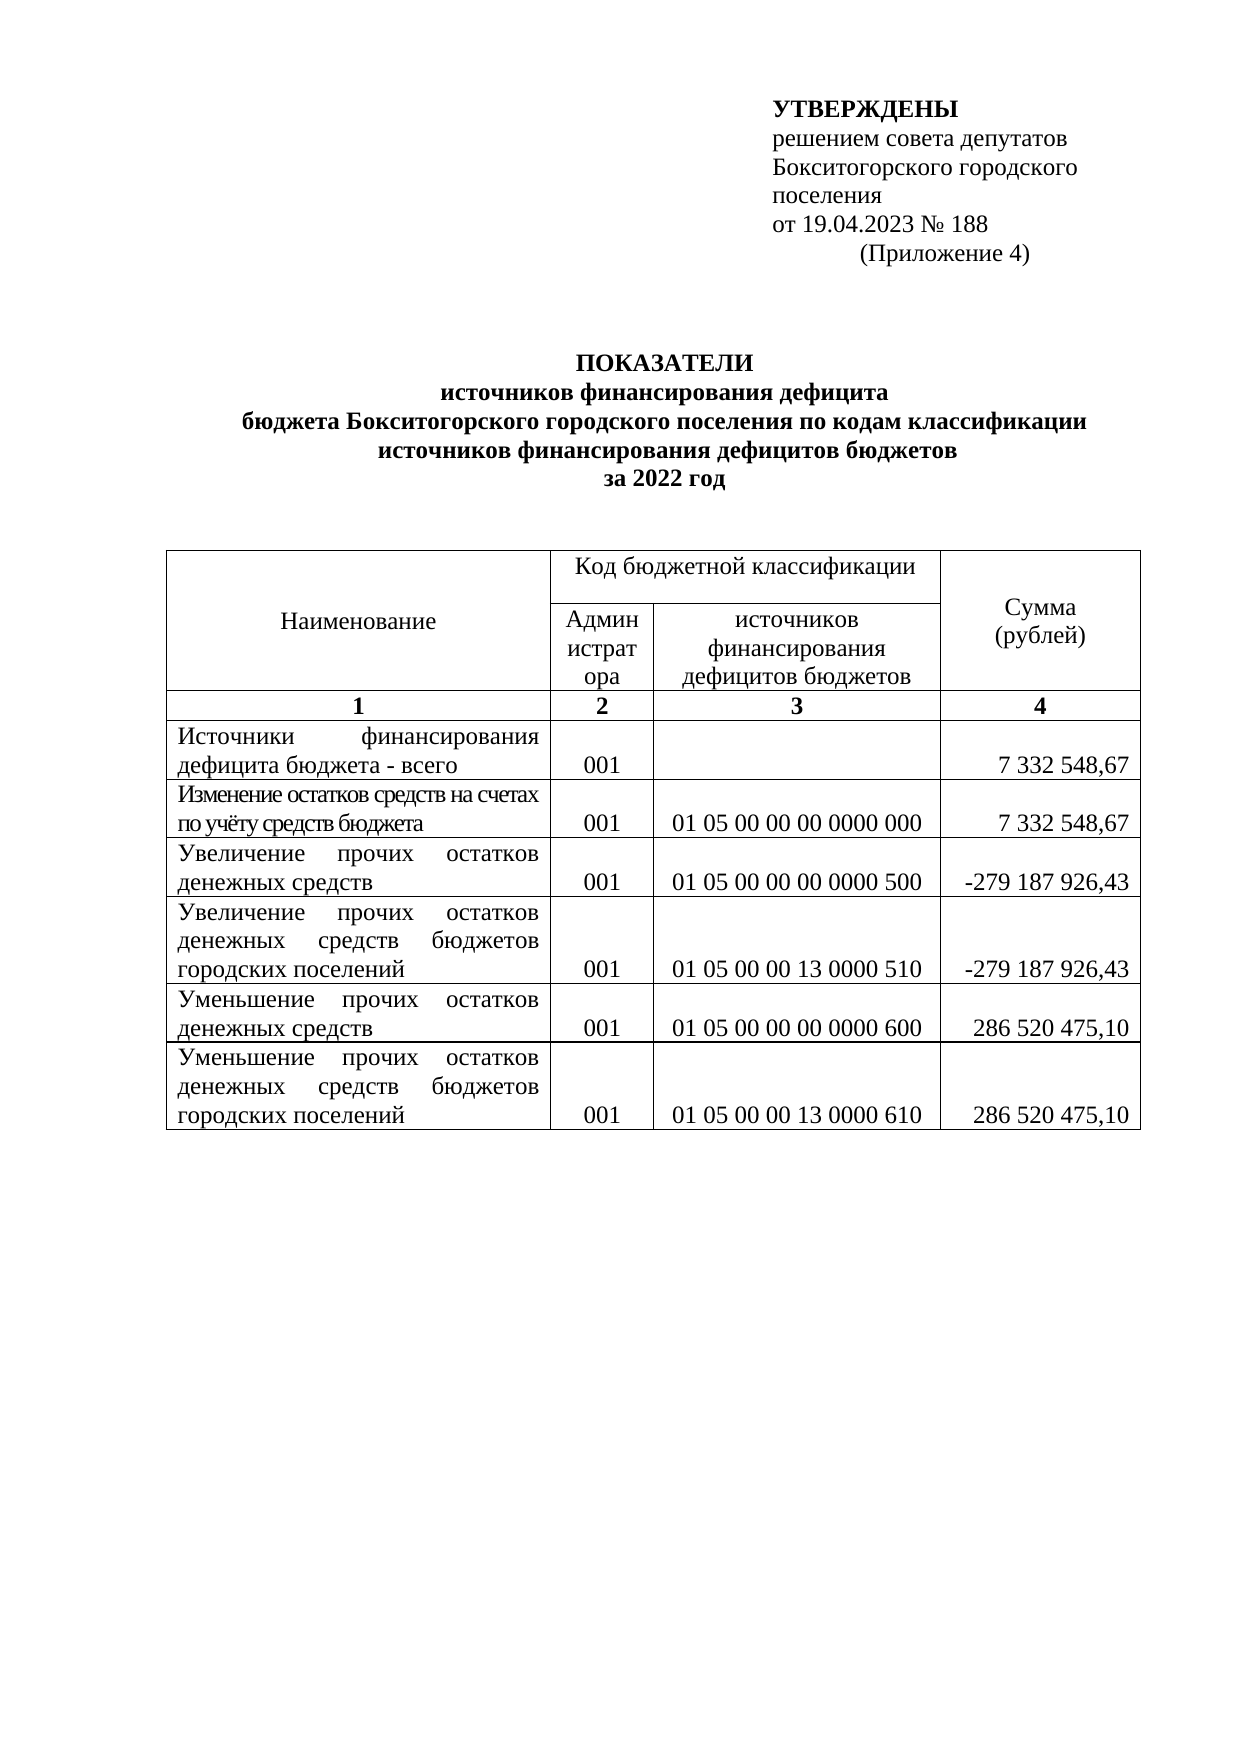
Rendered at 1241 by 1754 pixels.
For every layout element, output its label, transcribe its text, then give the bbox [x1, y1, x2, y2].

table_cell -279 187 926,43 [941, 897, 1140, 983]
table_cell 286 520 475,10 [941, 1043, 1140, 1129]
text источников финансирования дефицитов бюджетов [177, 435, 1152, 463]
table_cell Источники финансирования дефицита бюджета - всего [167, 721, 550, 778]
table_cell 3 [654, 691, 940, 720]
table_cell Уменьшение прочих остатков денежных средств [167, 984, 550, 1041]
table_cell 001 [551, 721, 653, 778]
table_cell источников финансирования дефицитов бюджетов [654, 604, 940, 690]
table_cell 001 [551, 838, 653, 896]
table_cell 286 520 475,10 [941, 984, 1140, 1041]
table_cell 001 [551, 780, 653, 837]
text источников финансирования дефицита [177, 377, 1152, 406]
table_cell 01 05 00 00 00 0000 600 [654, 984, 940, 1041]
table_cell 7 332 548,67 [941, 721, 1140, 778]
table_cell 7 332 548,67 [941, 780, 1140, 837]
text ПОКАЗАТЕЛИ [177, 348, 1152, 377]
table_header УТВЕРЖДЕНЫ решением совета депутатов Бокситогорского городского поселения от 19.04.2023 № 188 (Приложение 4) [761, 94, 1133, 290]
table_cell 01 05 00 00 13 0000 610 [654, 1043, 940, 1129]
table_cell 2 [551, 691, 653, 720]
table_cell 001 [551, 1043, 653, 1129]
table_cell 4 [941, 691, 1140, 720]
table_cell 001 [551, 984, 653, 1041]
table_cell Увеличение прочих остатков денежных средств [167, 838, 550, 896]
table_cell Увеличение прочих остатков денежных средств бюджетов городских поселений [167, 897, 550, 983]
text за 2022 год [177, 463, 1152, 492]
table_header Код бюджетной классификации [551, 551, 940, 603]
text бюджета Бокситогорского городского поселения по кодам классификации [177, 406, 1152, 435]
table_cell 001 [551, 897, 653, 983]
table_cell -279 187 926,43 [941, 838, 1140, 896]
table_cell Изменение остатков средств на счетах по учёту средств бюджета [167, 780, 550, 837]
table_cell 01 05 00 00 13 0000 510 [654, 897, 940, 983]
table_cell Уменьшение прочих остатков денежных средств бюджетов городских поселений [167, 1043, 550, 1129]
table_header Наименование [167, 551, 550, 690]
table_cell Администратора [551, 604, 653, 690]
table_cell 01 05 00 00 00 0000 000 [654, 780, 940, 837]
table_cell 1 [167, 691, 550, 720]
table_header Сумма (рублей) [941, 551, 1140, 690]
table_cell [654, 721, 940, 778]
table_cell 01 05 00 00 00 0000 500 [654, 838, 940, 896]
